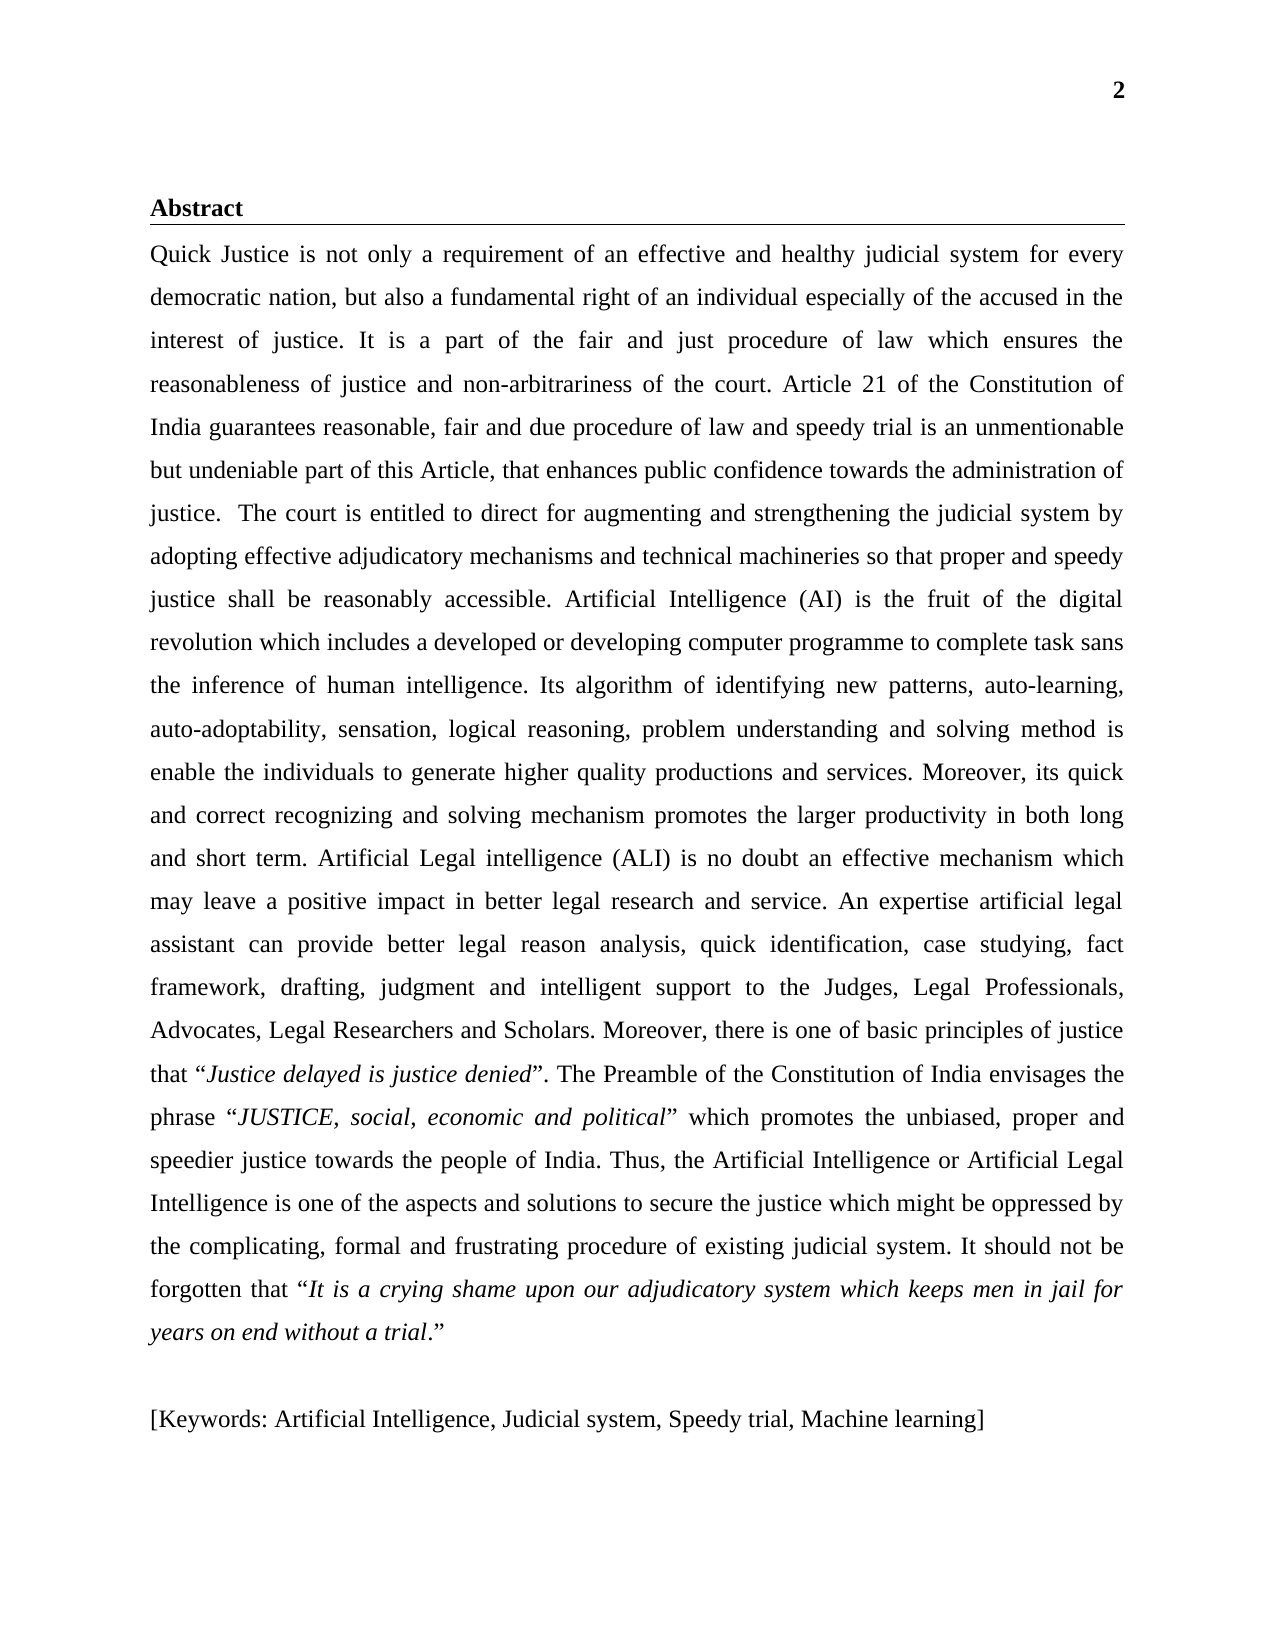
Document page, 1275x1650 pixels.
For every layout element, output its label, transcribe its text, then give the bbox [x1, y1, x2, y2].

text Quick Justice is not only a requirement of an effective and healthy judicial system for every democratic nation, but also a fundamental right of an individual especially of the accused in the interest of justice. It is a part of the fair and just procedure of law which ensures the reasonableness of justice and non-arbitrariness of the court. Article 21 of the Constitution of India guarantees reasonable, fair and due procedure of law and speedy trial is an unmentionable but undeniable part of this Article, that enhances public confidence towards the administration of justice. The court is entitled to direct for augmenting and strengthening the judicial system by adopting effective adjudicatory mechanisms and technical machineries so that proper and speedy justice shall be reasonably accessible. Artificial Intelligence (AI) is the fruit of the digital revolution which includes a developed or developing computer programme to complete task sans the inference of human intelligence. Its algorithm of identifying new patterns, auto-learning, auto-adoptability, sensation, logical reasoning, problem understanding and solving method is enable the individuals to generate higher quality productions and services. Moreover, its quick and correct recognizing and solving mechanism promotes the larger productivity in both long and short term. Artificial Legal intelligence (ALI) is no doubt an effective mechanism which may leave a positive impact in better legal research and service. An expertise artificial legal assistant can provide better legal reason analysis, quick identification, case studying, fact framework, drafting, judgment and intelligent support to the Judges, Legal Professionals, Advocates, Legal Researchers and Scholars. Moreover, there is one of basic principles of justice that “Justice delayed is justice denied”. The Preamble of the Constitution of India envisages the phrase “JUSTICE, social, economic and political” which promotes the unbiased, proper and speedier justice towards the people of India. Thus, the Artificial Intelligence or Artificial Legal Intelligence is one of the aspects and solutions to secure the justice which might be oppressed by the complicating, formal and frustrating procedure of existing judicial system. It should not be forgotten that “It is a crying shame upon our adjudicatory system which keeps men in jail for years on end without a trial.” [150, 239, 1125, 1346]
text [Keywords: Artificial Intelligence, Judicial system, Speedy trial, Machine learning] [150, 1404, 1125, 1432]
text Abstract [150, 193, 1125, 224]
